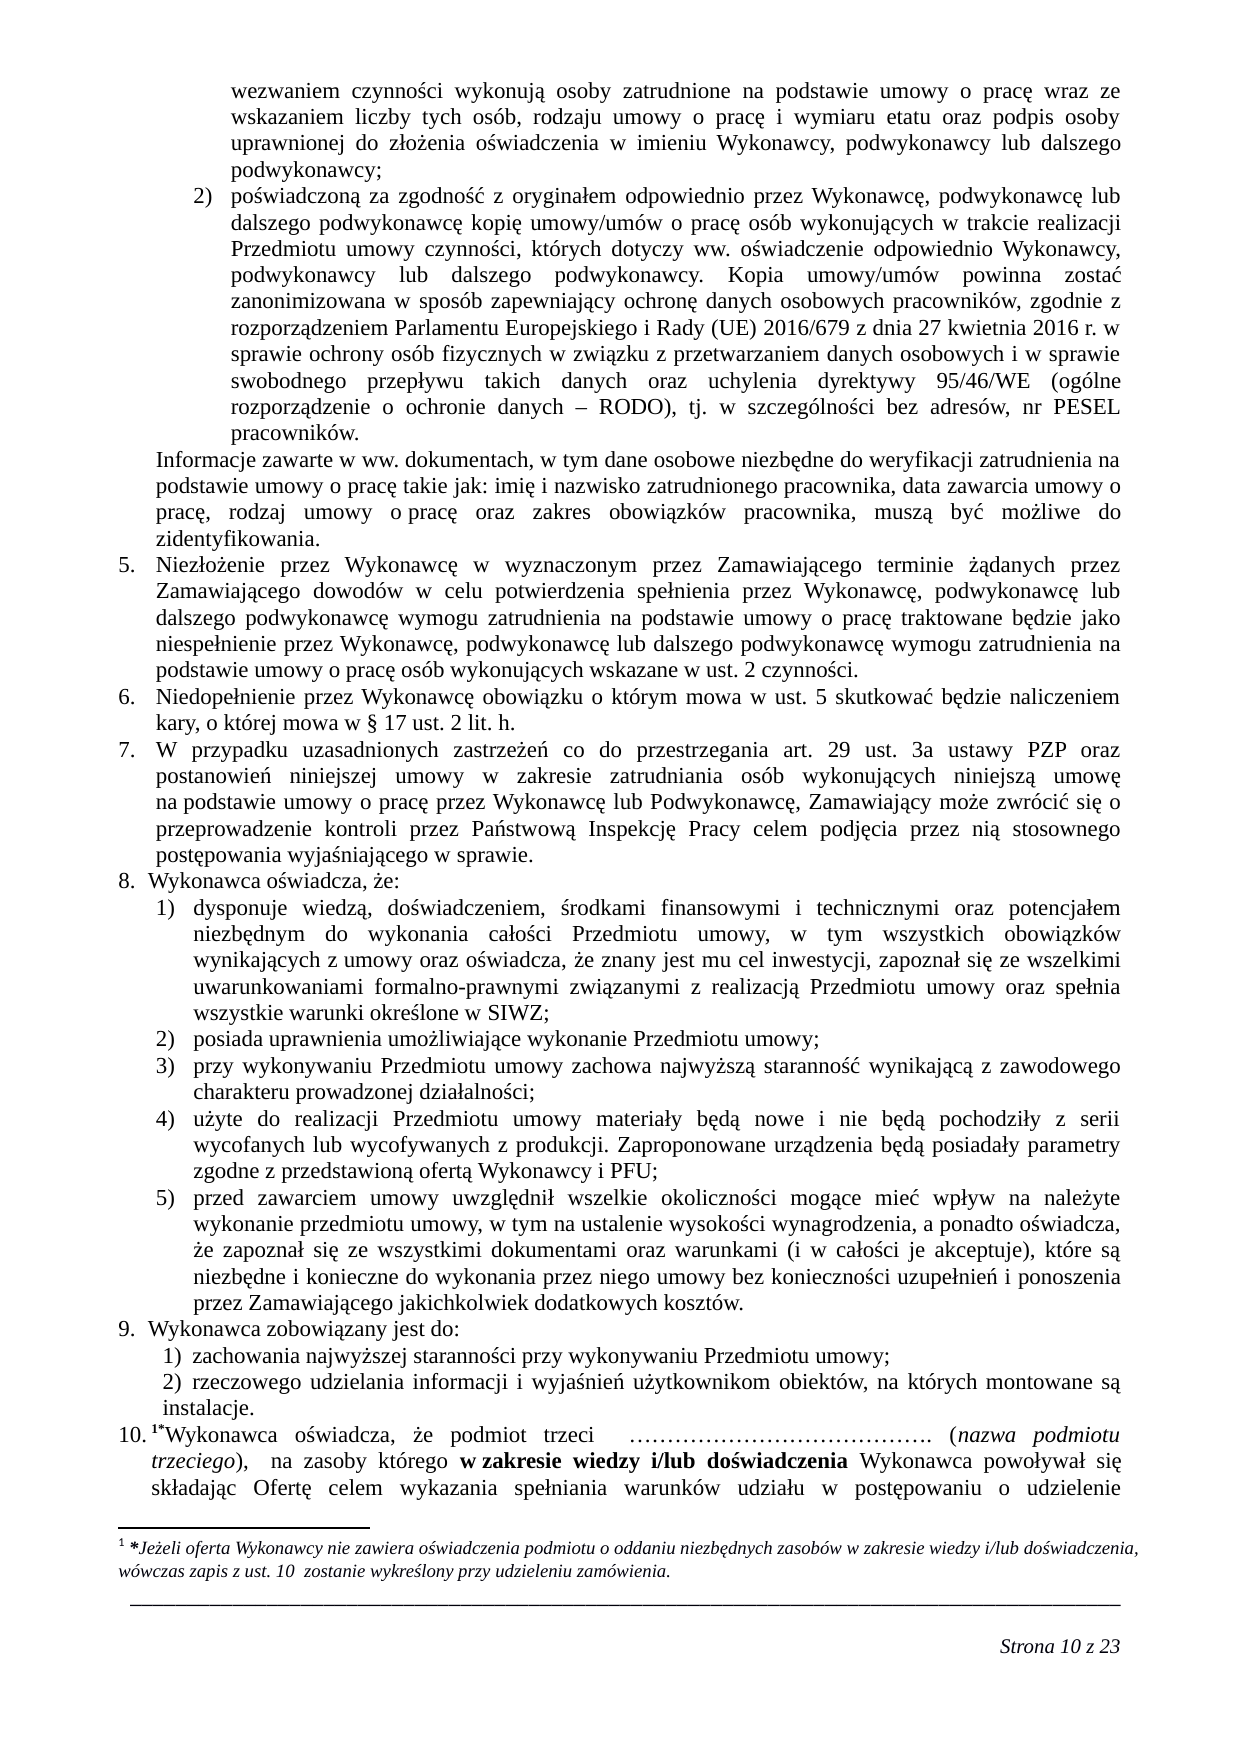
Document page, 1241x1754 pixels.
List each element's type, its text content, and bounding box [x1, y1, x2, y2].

list przy wykonywaniu Przedmiotu umowy zachowa najwyższą staranność wynikającą z zawodowego charakteru prowadzonej działalności; [156, 1052, 1122, 1104]
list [193, 77, 1122, 182]
list zachowania najwyższej staranności przy wykonywaniu Przedmiotu umowy; [162, 1342, 1122, 1368]
list Niedopełnienie przez Wykonawcę obowiązku o którym mowa w ust. 5 skutkować będzie naliczeniem kary, o której mowa w § 17 ust. 2 lit. h. [118, 683, 1122, 736]
list poświadczoną za zgodność z oryginałem odpowiednio przez Wykonawcę, podwykonawcę lub dalszego podwykonawcę kopię umowy/umów o pracę osób wykonujących w trakcie realizacji Przedmiotu umowy czynności, których dotyczy ww. oświadczenie odpowiednio Wykonawcy, podwykonawcy lub dalszego podwykonawcy. Kopia umowy/umów powinna zostać zanonimizowana w sposób zapewniający ochronę danych osobowych pracowników, zgodnie z rozporządzeniem Parlamentu Europejskiego i Rady (UE) 2016/679 z dnia 27 kwietnia 2016 r. w sprawie ochrony osób fizycznych w związku z przetwarzaniem danych osobowych i w sprawie swobodnego przepływu takich danych oraz uchylenia dyrektywy 95/46/WE (ogólne rozporządzenie o ochronie danych – RODO), tj. w szczególności bez adresów, nr PESEL pracowników. [193, 182, 1122, 446]
list Wykonawca oświadcza, że: [118, 867, 1122, 894]
list Wykonawca zobowiązany jest do: [118, 1315, 1122, 1342]
list przed zawarciem umowy uwzględnił wszelkie okoliczności mogące mieć wpływ na należyte wykonanie przedmiotu umowy, w tym na ustalenie wysokości wynagrodzenia, a ponadto oświadcza, że zapoznał się ze wszystkimi dokumentami oraz warunkami (i w całości je akceptuje), które są niezbędne i konieczne do wykonania przez niego umowy bez konieczności uzupełnień i ponoszenia przez Zamawiającego jakichkolwiek dodatkowych kosztów. [156, 1184, 1122, 1315]
text Informacje zawarte w ww. dokumentach, w tym dane osobowe niezbędne do weryfikacji zatrudnienia na podstawie umowy o pracę takie jak: imię i nazwisko zatrudnionego pracownika, data zawarcia umowy o pracę, rodzaj umowy o pracę oraz zakres obowiązków pracownika, muszą być możliwe do zidentyfikowania. [156, 446, 1122, 551]
list użyte do realizacji Przedmiotu umowy materiały będą nowe i nie będą pochodziły z serii wycofanych lub wycofywanych z produkcji. Zaproponowane urządzenia będą posiadały parametry zgodne z przedstawioną ofertą Wykonawcy i PFU; [156, 1104, 1122, 1184]
list rzeczowego udzielania informacji i wyjaśnień użytkownikom obiektów, na których montowane są instalacje. [162, 1368, 1122, 1421]
list posiada uprawnienia umożliwiające wykonanie Przedmiotu umowy; [156, 1026, 1122, 1052]
list Niezłożenie przez Wykonawcę w wyznaczonym przez Zamawiającego terminie żądanych przez Zamawiającego dowodów w celu potwierdzenia spełnienia przez Wykonawcę, podwykonawcę lub dalszego podwykonawcę wymogu zatrudnienia na podstawie umowy o pracę traktowane będzie jako niespełnienie przez Wykonawcę, podwykonawcę lub dalszego podwykonawcę wymogu zatrudnienia na podstawie umowy o pracę osób wykonujących wskazane w ust. 2 czynności. [118, 551, 1122, 683]
list W przypadku uzasadnionych zastrzeżeń co do przestrzegania art. 29 ust. 3a ustawy PZP oraz postanowień niniejszej umowy w zakresie zatrudniania osób wykonujących niniejszą umowę na podstawie umowy o pracę przez Wykonawcę lub Podwykonawcę, Zamawiający może zwrócić się o przeprowadzenie kontroli przez Państwową Inspekcję Pracy celem podjęcia przez nią stosownego postępowania wyjaśniającego w sprawie. [118, 736, 1122, 867]
list dysponuje wiedzą, doświadczeniem, środkami finansowymi i technicznymi oraz potencjałem niezbędnym do wykonania całości Przedmiotu umowy, w tym wszystkich obowiązków wynikających z umowy oraz oświadcza, że znany jest mu cel inwestycji, zapoznał się ze wszelkimi uwarunkowaniami formalno-prawnymi związanymi z realizacją Przedmiotu umowy oraz spełnia wszystkie warunki określone w SIWZ; [156, 894, 1122, 1026]
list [118, 1421, 1122, 1500]
